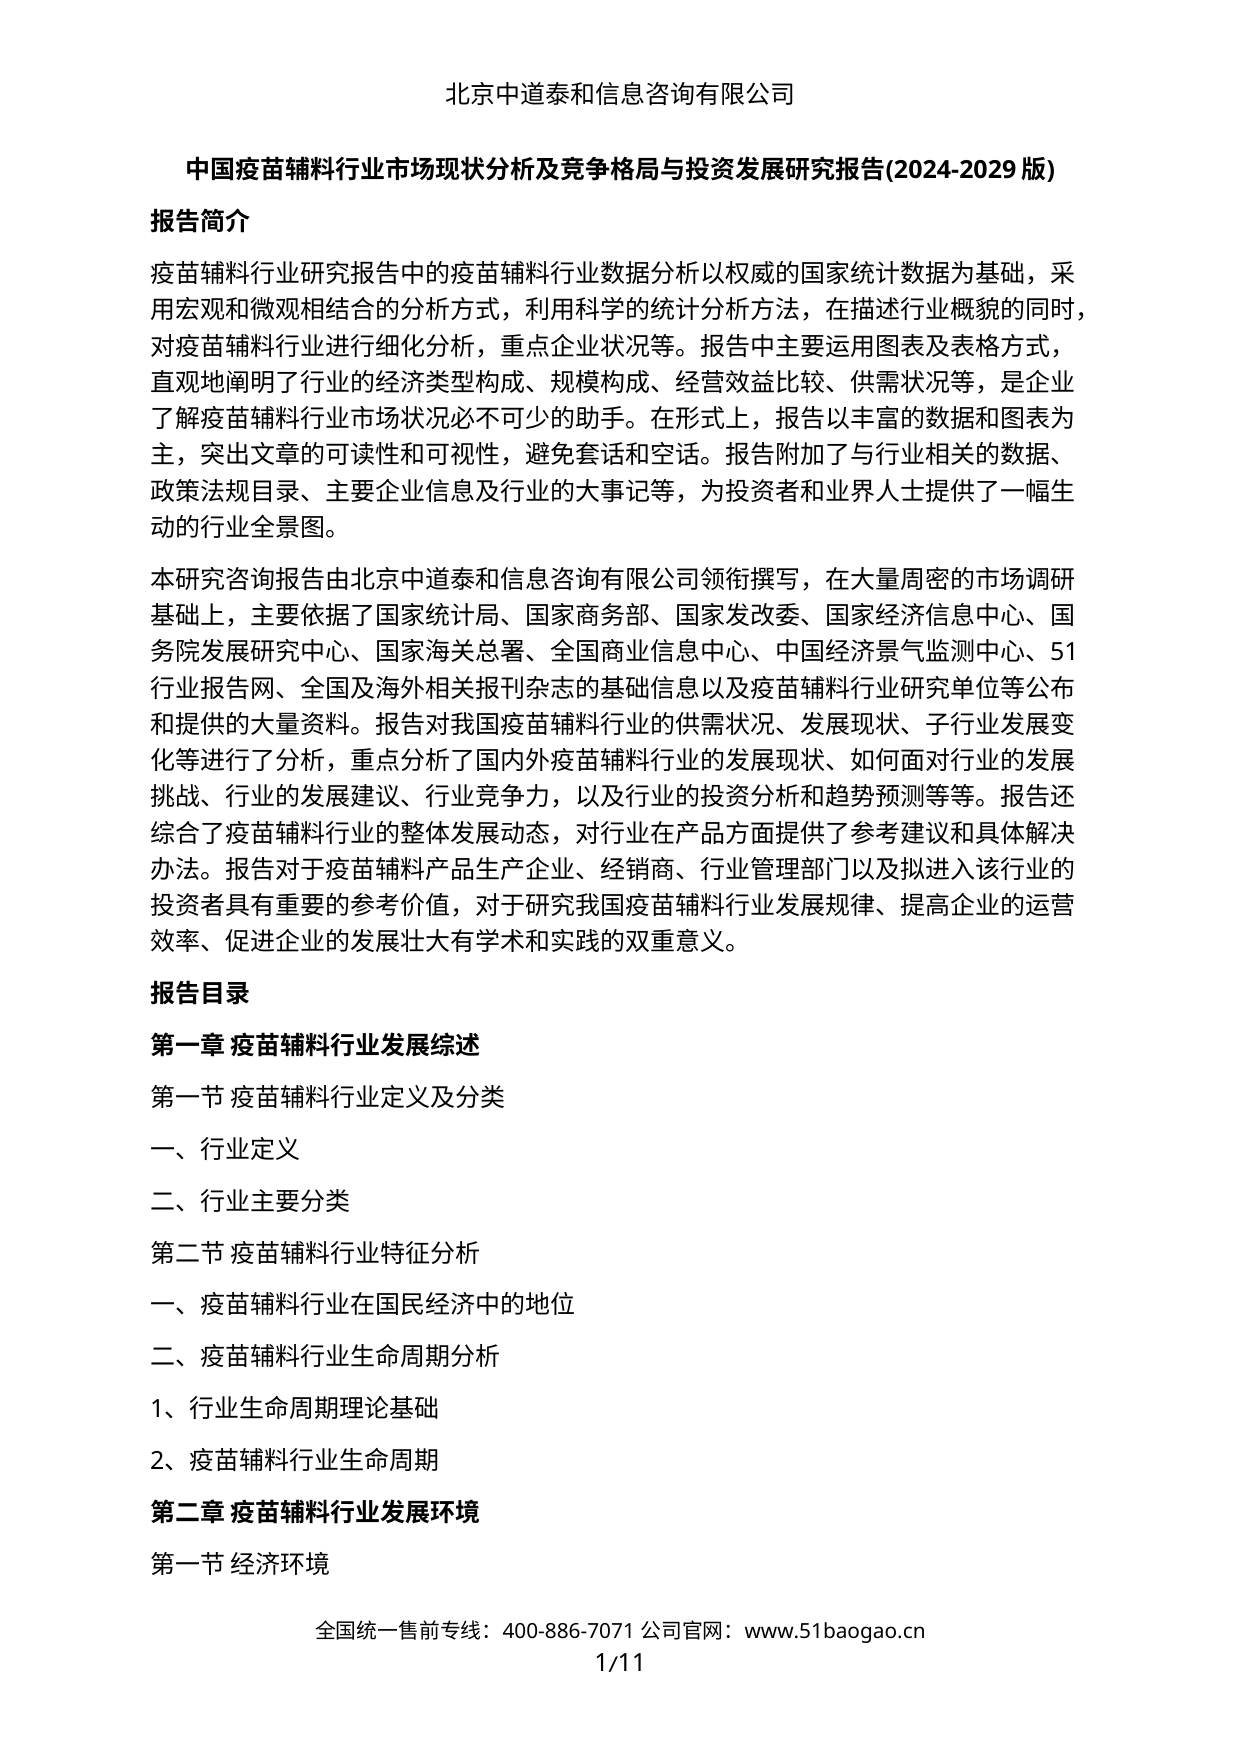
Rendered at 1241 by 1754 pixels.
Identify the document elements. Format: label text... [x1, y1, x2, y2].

text 二、行业主要分类 [150, 1181, 1090, 1217]
text 本研究咨询报告由北京中道泰和信息咨询有限公司领衔撰写，在大量周密的市场调研基础上，主要依据了国家统计局、国家商务部、国家发改委、国家经济信息中心、国务院发展研究中心、国家海关总署、全国商业信息中心、中国经济景气监测中心、51行业报告网、全国及海外相关报刊杂志的基础信息以及疫苗辅料行业研究单位等公布和提供的大量资料。报告对我国疫苗辅料行业的供需状况、发展现状、子行业发展变化等进行了分析，重点分析了国内外疫苗辅料行业的发展现状、如何面对行业的发展挑战、行业的发展建议、行业竞争力，以及行业的投资分析和趋势预测等等。报告还综合了疫苗辅料行业的整体发展动态，对行业在产品方面提供了参考建议和具体解决办法。报告对于疫苗辅料产品生产企业、经销商、行业管理部门以及拟进入该行业的投资者具有重要的参考价值，对于研究我国疫苗辅料行业发展规律、提高企业的运营效率、促进企业的发展壮大有学术和实践的双重意义。 [150, 559, 1090, 958]
text 2、疫苗辅料行业生命周期 [150, 1441, 1090, 1477]
text 第一节 疫苗辅料行业定义及分类 [150, 1077, 1090, 1114]
text 第一节 经济环境 [150, 1544, 1090, 1581]
text 一、行业定义 [150, 1129, 1090, 1166]
text 中国疫苗辅料行业市场现状分析及竞争格局与投资发展研究报告(2024-2029版) [150, 150, 1090, 186]
text 报告简介 [150, 202, 1090, 238]
text 第二节 疫苗辅料行业特征分析 [150, 1233, 1090, 1269]
text 第一章 疫苗辅料行业发展综述 [150, 1026, 1090, 1062]
text 二、疫苗辅料行业生命周期分析 [150, 1337, 1090, 1373]
text 疫苗辅料行业研究报告中的疫苗辅料行业数据分析以权威的国家统计数据为基础，采用宏观和微观相结合的分析方式，利用科学的统计分析方法，在描述行业概貌的同时，对疫苗辅料行业进行细化分析，重点企业状况等。报告中主要运用图表及表格方式，直观地阐明了行业的经济类型构成、规模构成、经营效益比较、供需状况等，是企业了解疫苗辅料行业市场状况必不可少的助手。在形式上，报告以丰富的数据和图表为主，突出文章的可读性和可视性，避免套话和空话。报告附加了与行业相关的数据、政策法规目录、主要企业信息及行业的大事记等，为投资者和业界人士提供了一幅生动的行业全景图。 [150, 254, 1090, 544]
text 第二章 疫苗辅料行业发展环境 [150, 1492, 1090, 1529]
text 报告目录 [150, 974, 1090, 1010]
text 1、行业生命周期理论基础 [150, 1389, 1090, 1425]
text 一、疫苗辅料行业在国民经济中的地位 [150, 1285, 1090, 1321]
